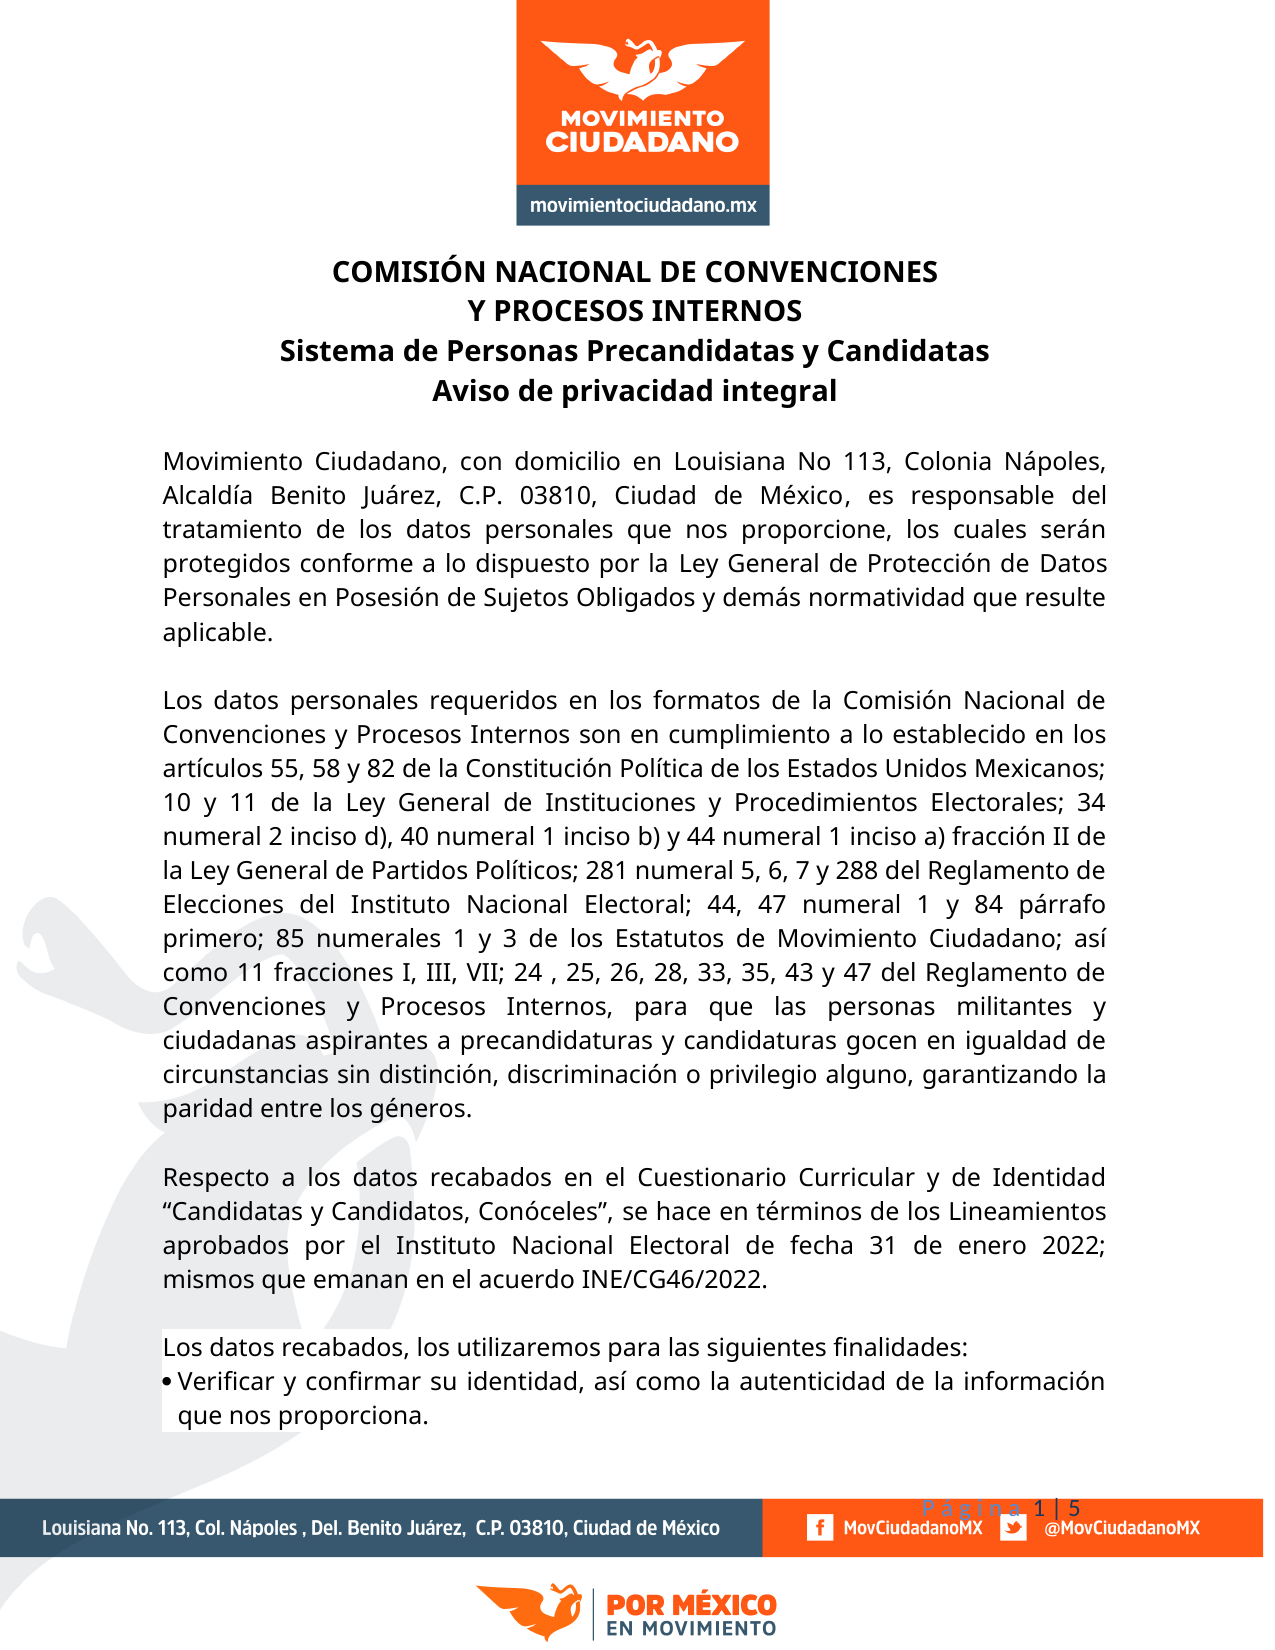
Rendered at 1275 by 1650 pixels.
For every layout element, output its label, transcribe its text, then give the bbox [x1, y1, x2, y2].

picture [0, 835, 1264, 1650]
text COMISIÓN NACIONAL DE CONVENCIONES [162, 251, 1107, 291]
text Sistema de Personas Precandidatas y Candidatas [162, 330, 1107, 370]
text Y PROCESOS INTERNOS [162, 291, 1107, 330]
text Movimiento Ciudadano, con domicilio en Louisiana No 113, Colonia Nápoles, Alcaldía Benito Juárez, C.P. 03810, Ciudad de México, es responsable del tratamiento de los datos personales que nos proporcione, los cuales serán protegidos conforme a lo dispuesto por la Ley General de Protección de Datos Personales en Posesión de Sujetos Obligados y demás normatividad que resulte aplicable. [162, 444, 1107, 648]
list Verificar y confirmar su identidad, así como la autenticidad de la información que nos proporciona. [162, 1363, 1107, 1432]
text Respecto a los datos recabados en el Cuestionario Curricular y de Identidad “Candidatas y Candidatos, Conóceles”, se hace en términos de los Lineamientos aprobados por el Instituto Nacional Electoral de fecha 31 de enero 2022; mismos que emanan en el acuerdo INE/CG46/2022. [162, 1159, 1107, 1295]
text Los datos recabados, los utilizaremos para las siguientes finalidades: [162, 1329, 1107, 1363]
picture [0, 0, 1275, 356]
text Aviso de privacidad integral [162, 370, 1107, 410]
text Los datos personales requeridos en los formatos de la Comisión Nacional de Convenciones y Procesos Internos son en cumplimiento a lo establecido en los artículos 55, 58 y 82 de la Constitución Política de los Estados Unidos Mexicanos; 10 y 11 de la Ley General de Instituciones y Procedimientos Electorales; 34 numeral 2 inciso d), 40 numeral 1 inciso b) y 44 numeral 1 inciso a) fracción II de la Ley General de Partidos Políticos; 281 numeral 5, 6, 7 y 288 del Reglamento de Elecciones del Instituto Nacional Electoral; 44, 47 numeral 1 y 84 párrafo primero; 85 numerales 1 y 3 de los Estatutos de Movimiento Ciudadano; así como 11 fracciones I, III, VII; 24 , 25, 26, 28, 33, 35, 43 y 47 del Reglamento de Convenciones y Procesos Internos, para que las personas militantes y ciudadanas aspirantes a precandidaturas y candidaturas gocen en igualdad de circunstancias sin distinción, discriminación o privilegio alguno, garantizando la paridad entre los géneros. [162, 682, 1107, 1125]
